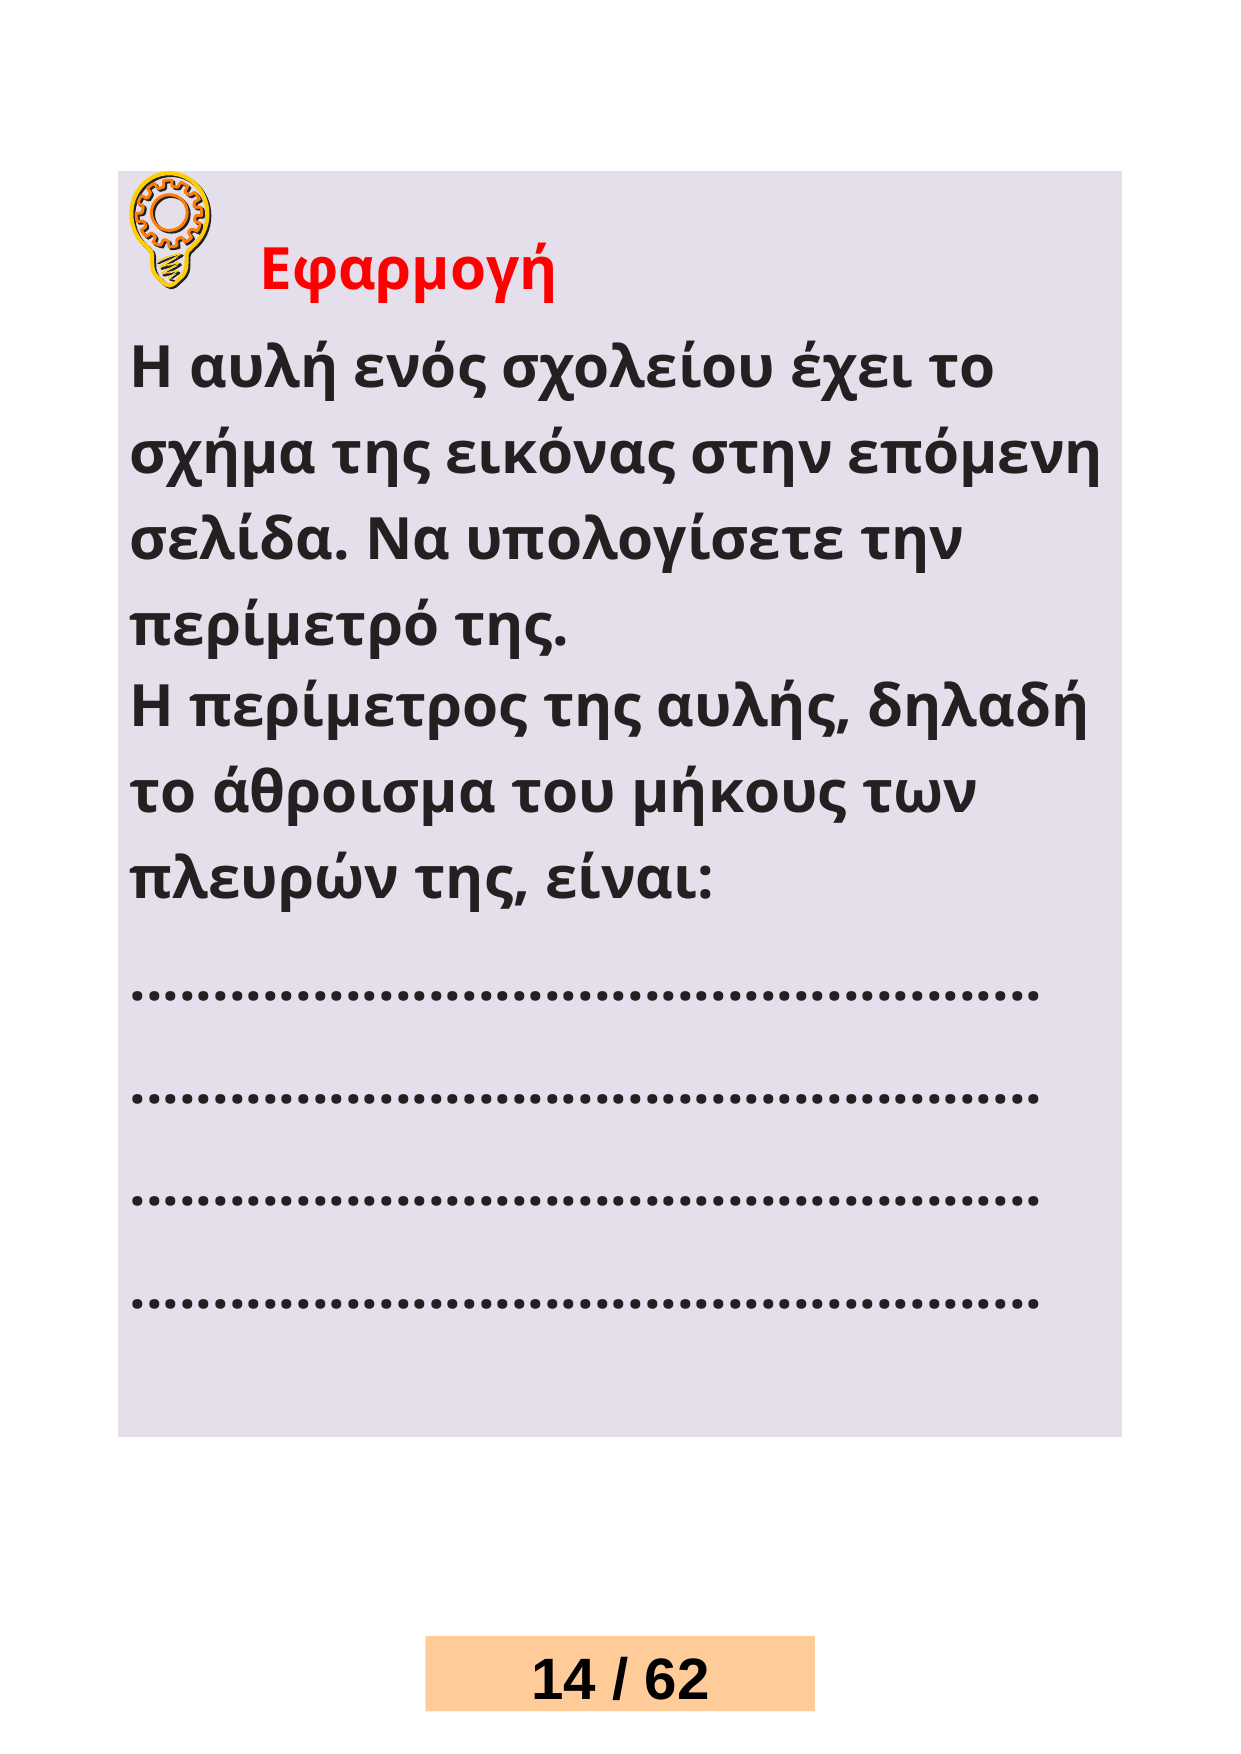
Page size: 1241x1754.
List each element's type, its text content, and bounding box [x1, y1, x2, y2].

table_cell Η αυλή ενός σχολείου έχει το σχήμα της εικόνας στην επόμενη σελίδα. Να υπολογίσετε την περίμετρό της. [118, 325, 1122, 664]
table_cell Η περίμετρος της αυλής, δηλαδή το άθροισμα του μήκους των πλευρών της, είναι: ....................................................... ....................................................... ....................................................... ....................................................... [118, 664, 1122, 1437]
table_header Εφαρμογή [118, 171, 1122, 325]
